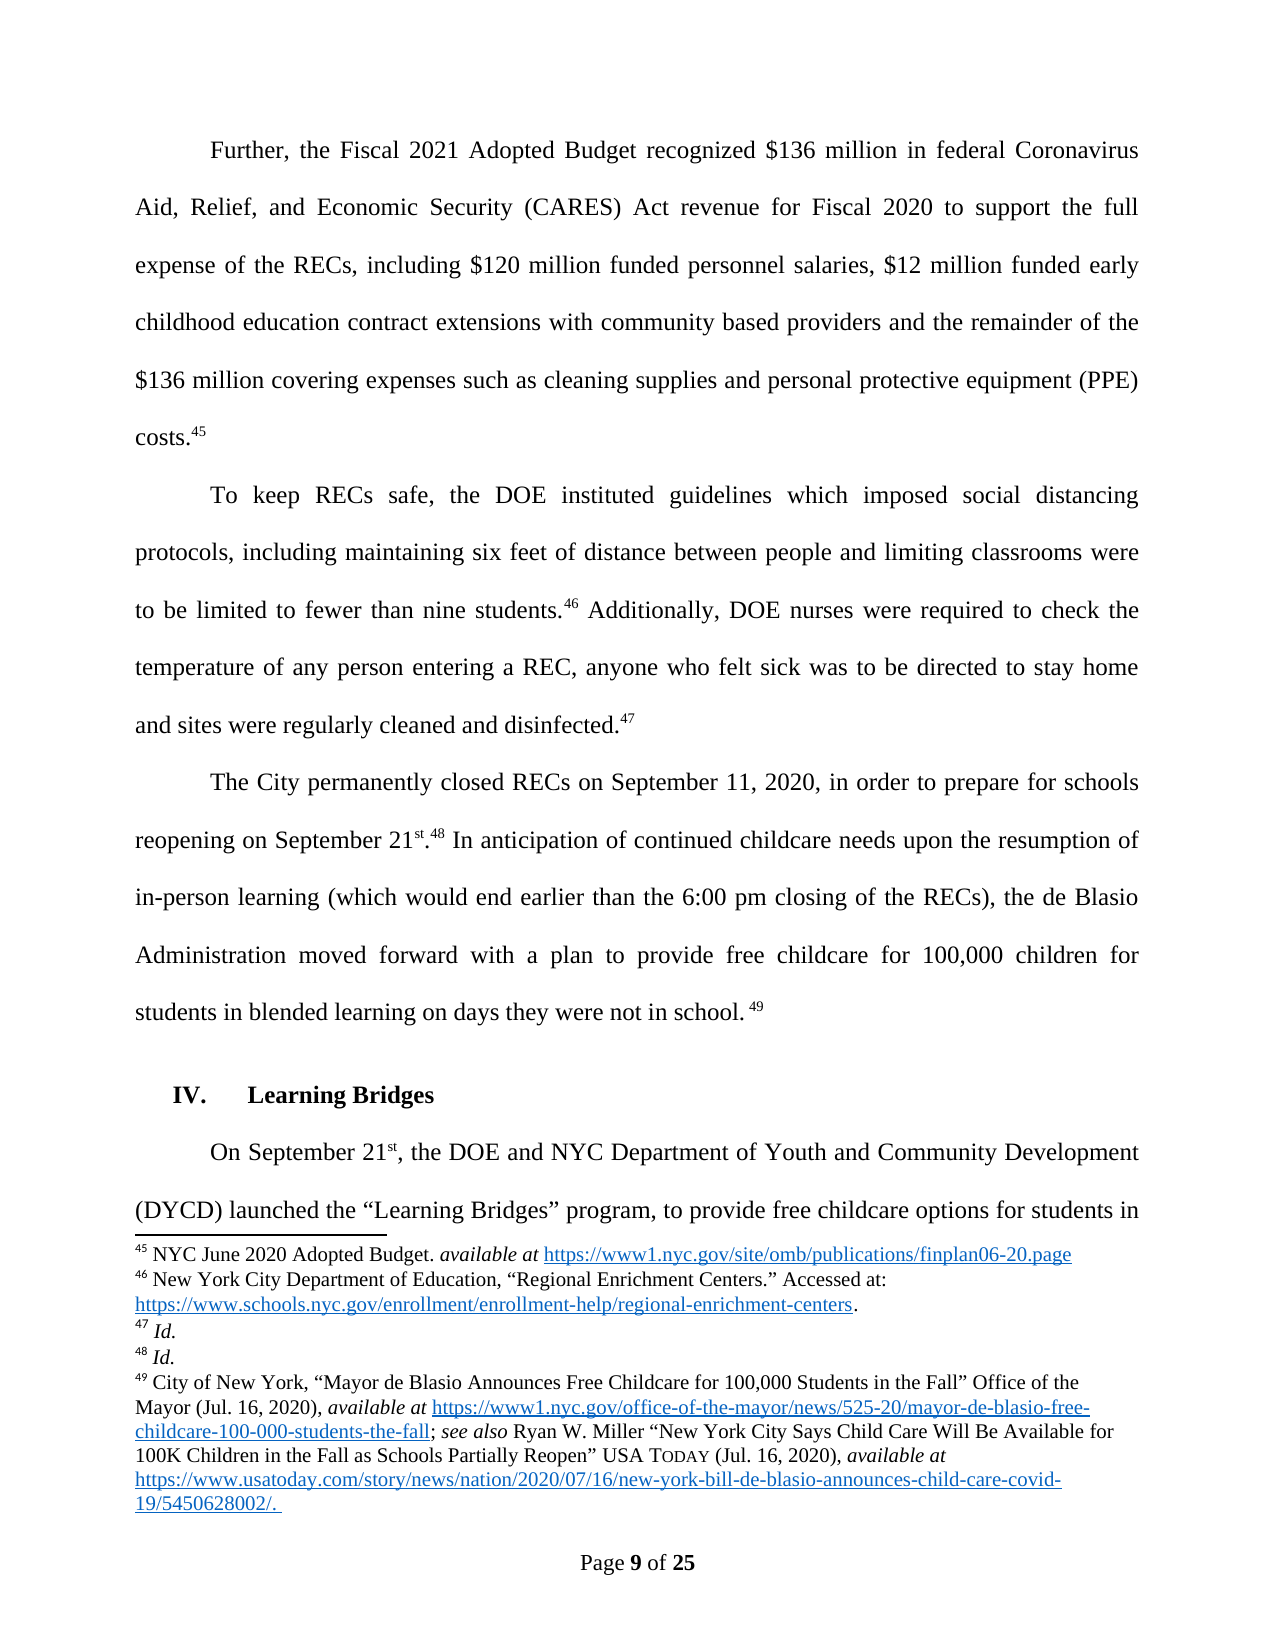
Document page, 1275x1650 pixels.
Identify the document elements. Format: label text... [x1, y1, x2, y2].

text Further, the Fiscal 2021 Adopted Budget recognized $136 million in federal Coronavirus Aid, Relief, and Economic Security (CARES) Act revenue for Fiscal 2020 to support the full expense of the RECs, including $120 million funded personnel salaries, $12 million funded early childhood education contract extensions with community based providers and the remainder of the $136 million covering expenses such as cleaning supplies and personal protective equipment (PPE) costs. [135, 135, 1140, 451]
text The City permanently closed RECs on September 11, 2020, in order to prepare for schools reopening on September 21st. In anticipation of continued childcare needs upon the resumption of in-person learning (which would end earlier than the 6:00 pm closing of the RECs), the de Blasio Administration moved forward with a plan to provide free childcare for 100,000 children for students in blended learning on days they were not in school. [135, 767, 1140, 1026]
list Learning Bridges [172, 1080, 1140, 1109]
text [135, 1137, 1140, 1224]
text To keep RECs safe, the DOE instituted guidelines which imposed social distancing protocols, including maintaining six feet of distance between people and limiting classrooms were to be limited to fewer than nine students. Additionally, DOE nurses were required to check the temperature of any person entering a REC, anyone who felt sick was to be directed to stay home and sites were regularly cleaned and disinfected. [135, 480, 1140, 739]
